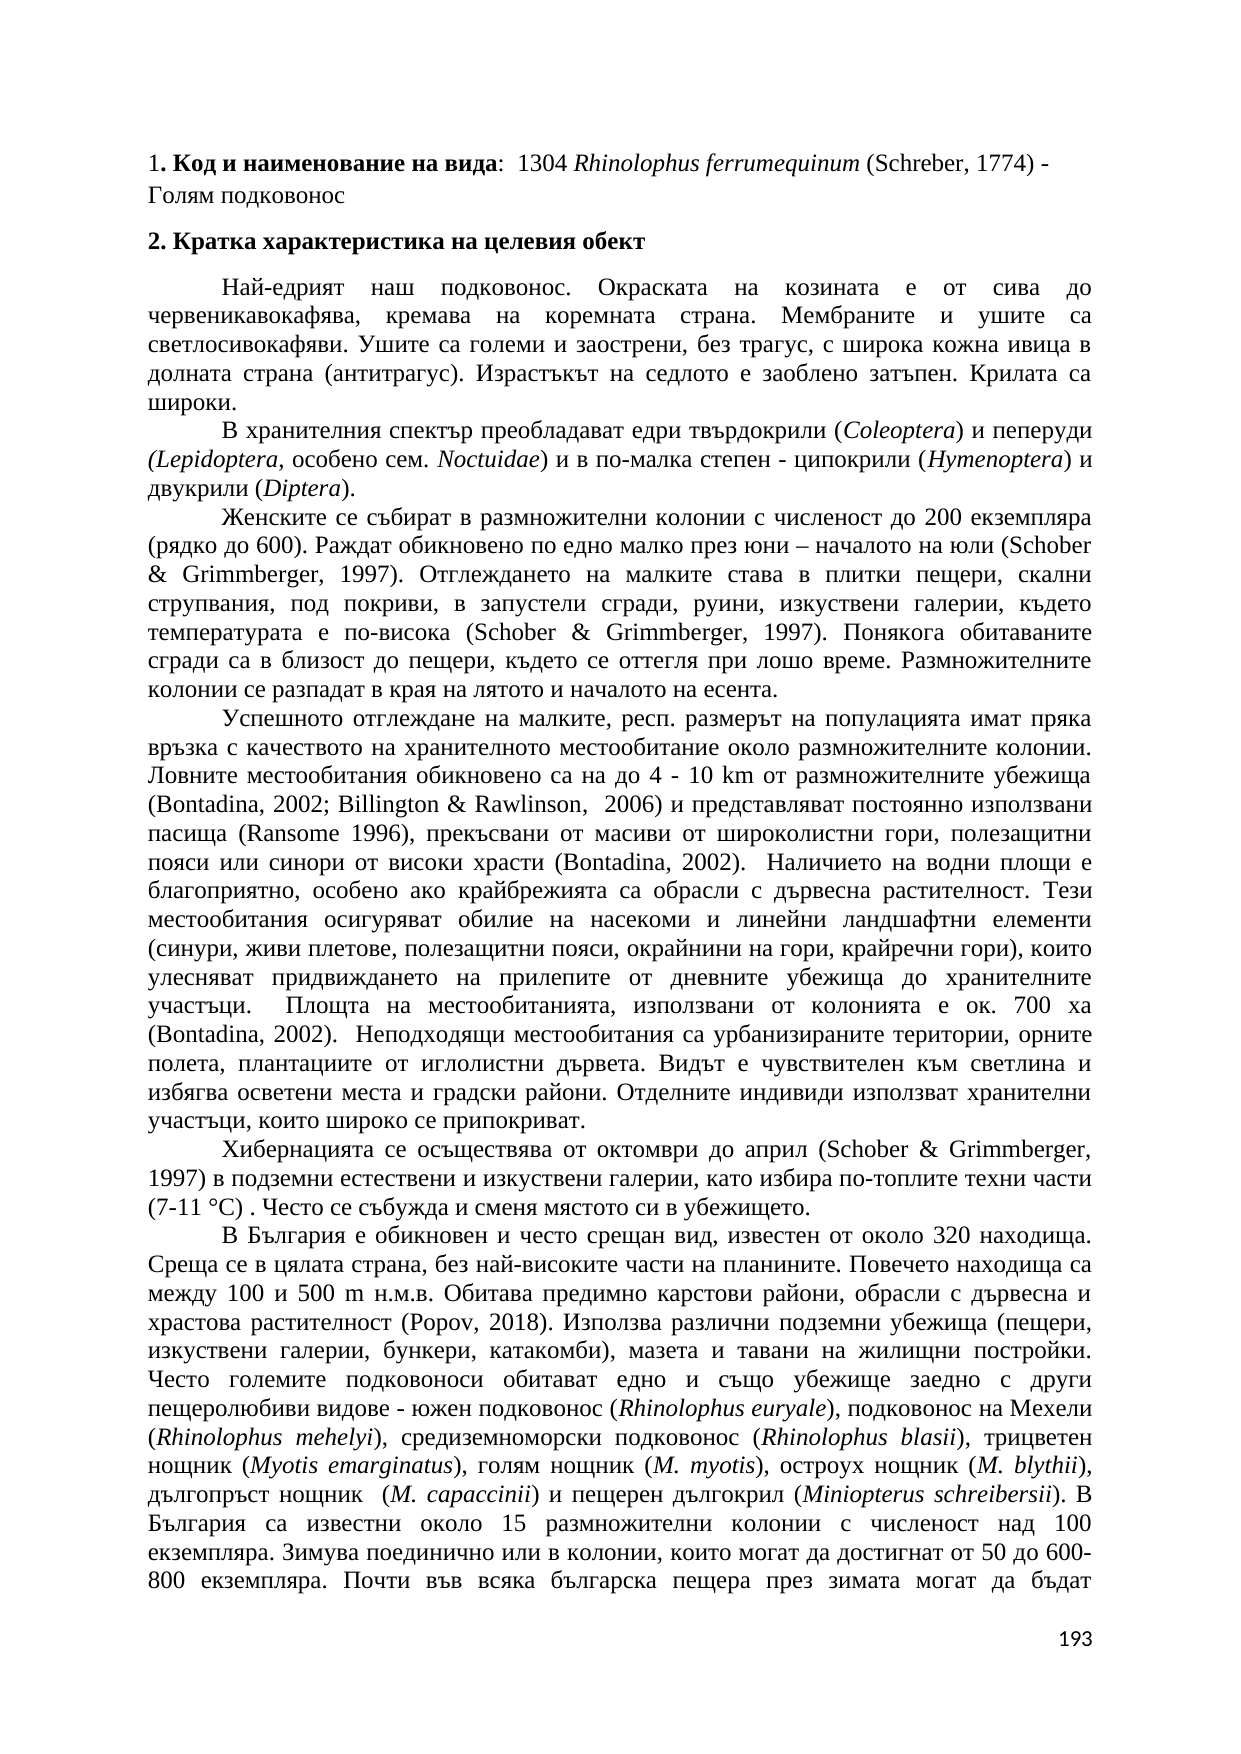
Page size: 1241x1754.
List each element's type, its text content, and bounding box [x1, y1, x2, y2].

text Женските се събират в размножителни колонии с численост до 200 екземпляра (рядко до 600). Раждат обикновено по едно малко през юни – началото на юли (Schober & Grimmberger, 1997). Отглеждането на малките става в плитки пещери, скални струпвания, под покриви, в запустели сгради, руини, изкуствени галерии, където температурата е по-висока (Schober & Grimmberger, 1997). Понякога обитаваните сгради са в близост до пещери, където се оттегля при лошо време. Размножителните колонии се разпадат в края на лятото и началото на есента. [148, 502, 1093, 703]
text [148, 1220, 1093, 1594]
text Успешното отглеждане на малките, респ. размерът на популацията имат пряка връзка с качеството на хранителното местообитание около размножителните колонии. Ловните местообитания обикновено са на до 4 - 10 km от размножителните убежища (Bontadina, 2002; Billington & Rawlinson, 2006) и представляват постоянно използвани пасища (Ransome 1996), прекъсвани от масиви от широколистни гори, полезащитни пояси или синори от високи храсти (Bontadina, 2002). Наличието на водни площи е благоприятно, особено ако крайбрежията са обрасли с дървесна растителност. Тези местообитания осигуряват обилие на насекоми и линейни ландшафтни елементи (синури, живи плетове, полезащитни пояси, окрайнини на гори, крайречни гори), които улесняват придвиждането на прилепите от дневните убежища до хранителните участъци. Площта на местообитанията, използвани от колонията е ок. 700 ха (Bontadina, 2002). Неподходящи местообитания са урбанизираните територии, орните полета, плантациите от иглолистни дървета. Видът е чувствителен към светлина и избягва осветени места и градски райони. Отделните индивиди използват хранителни участъци, които широко се припокриват. [148, 703, 1093, 1134]
text Хибернацията се осъществява от октомври до април (Schober & Grimmberger, 1997) в подземни естествени и изкуствени галерии, като избира по-топлите техни части (7-11 °C) . Често се събужда и сменя мястото си в убежището. [148, 1134, 1093, 1220]
text В хранителния спектър преобладават едри твърдокрили (Coleoptera) и пеперуди (Lepidoptera, особено сем. Noctuidae) и в по-малка степен - ципокрили (Hymenoptera) и двукрили (Diptera). [148, 415, 1093, 502]
text 2. Кратка характеристика на целевия обект [148, 226, 1093, 255]
text Най-едрият наш подковонос. Окраската на козината е от сива до червеникавокафява, кремава на коремната страна. Мембраните и ушите са светлосивокафяви. Ушите са големи и заострени, без трагус, с широка кожна ивица в долната страна (антитрагус). Израстъкът на седлото е заоблено затъпен. Крилата са широки. [148, 272, 1093, 415]
text 1. Код и наименование на вида: 1304 Rhinolophus ferrumequinum (Schreber, 1774) - Голям подковонос [148, 148, 1093, 209]
